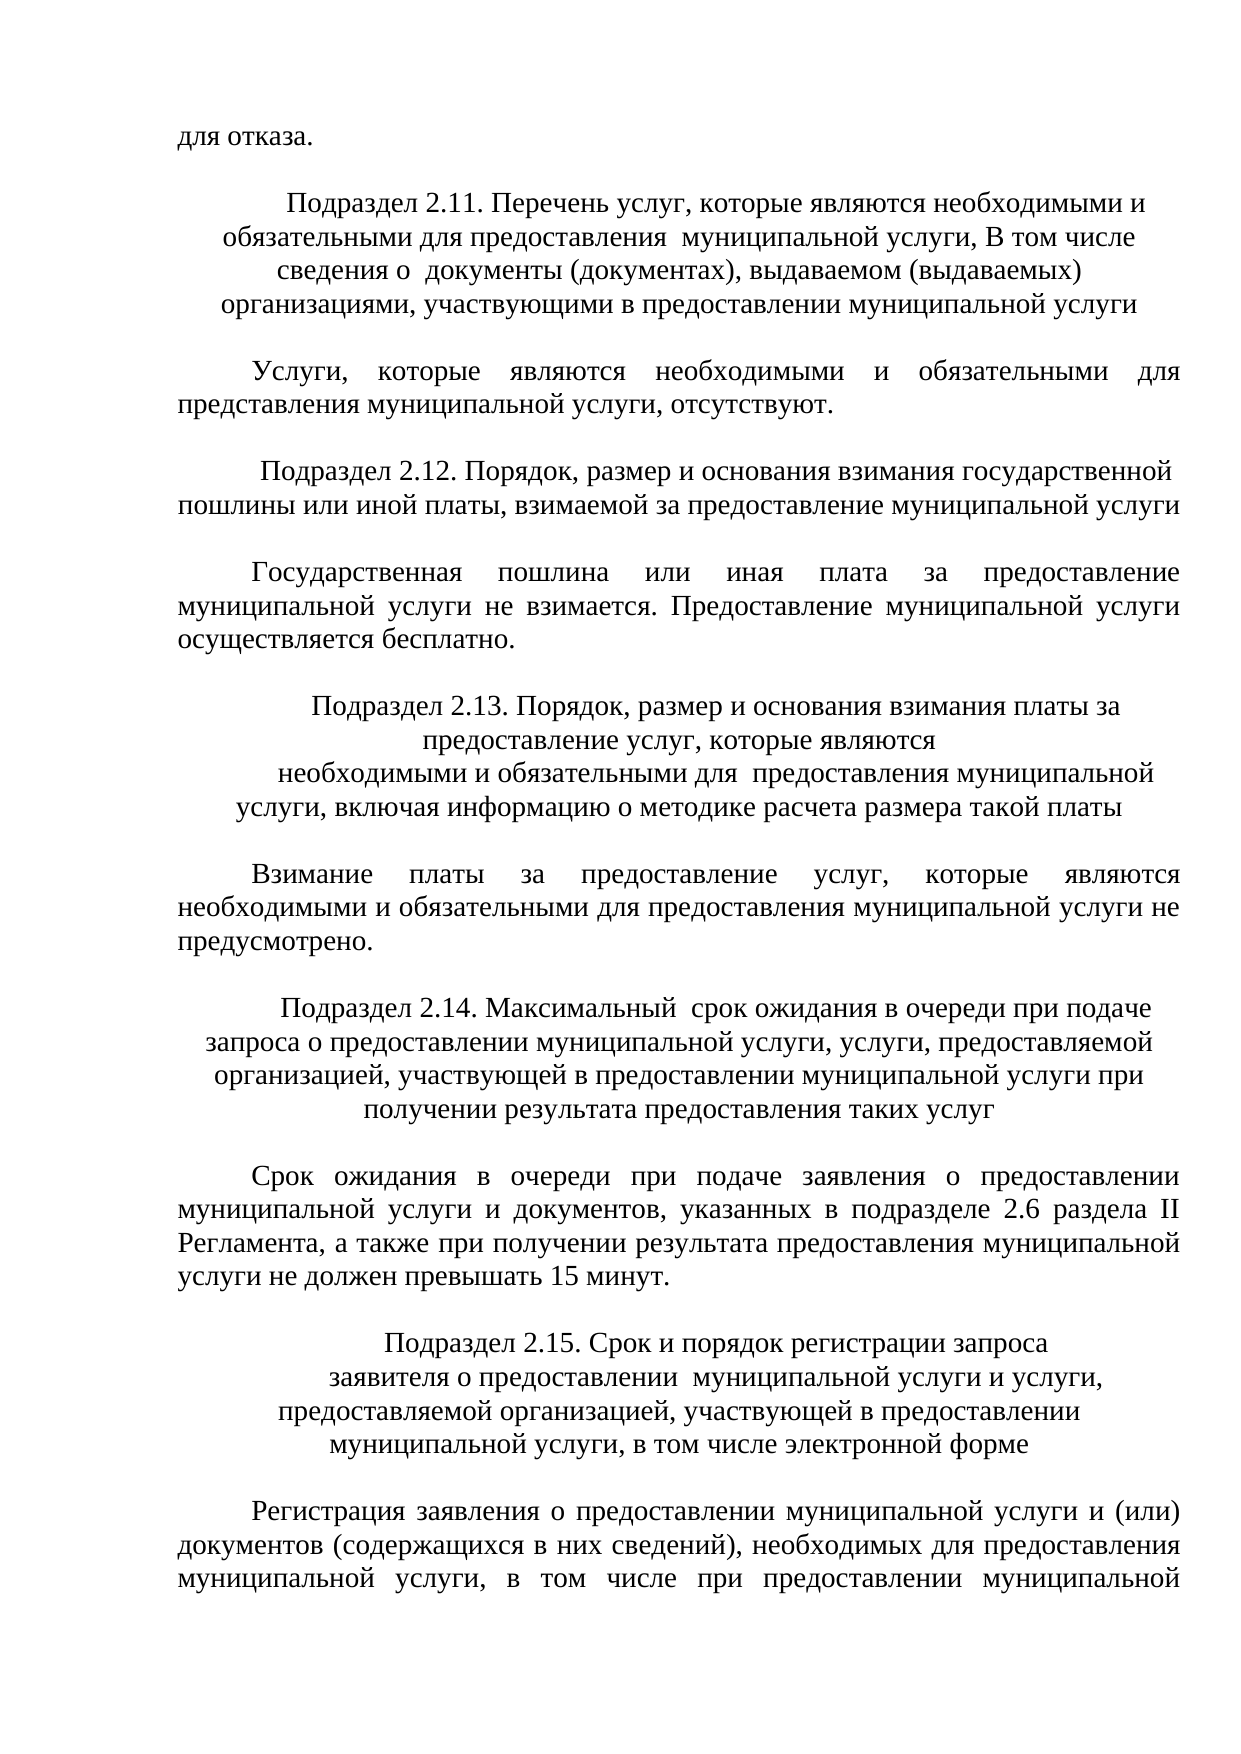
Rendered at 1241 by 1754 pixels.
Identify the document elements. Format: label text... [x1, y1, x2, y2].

text Взимание платы за предоставление услуг, которые являются необходимыми и обязательными для предоставления муниципальной услуги не предусмотрено. [177, 856, 1181, 957]
text Подраздел 2.12. Порядок, размер и основания взимания государственной пошлины или иной платы, взимаемой за предоставление муниципальной услуги [177, 453, 1181, 521]
text Подраздел 2.15. Срок и порядок регистрации запроса [177, 1326, 1181, 1359]
text заявителя о предоставлении муниципальной услуги и услуги, предоставляемой организацией, участвующей в предоставлении муниципальной услуги, в том числе электронной форме [177, 1359, 1181, 1460]
text Срок ожидания в очереди при подаче заявления о предоставлении муниципальной услуги и документов, указанных в подразделе 2.6 раздела II Регламента, а также при получении результата предоставления муниципальной услуги не должен превышать 15 минут. [177, 1158, 1181, 1292]
text Подраздел 2.11. Перечень услуг, которые являются необходимыми и обязательными для предоставления муниципальной услуги, В том числе сведения о документы (документах), выдаваемом (выдаваемых) организациями, участвующими в предоставлении муниципальной услуги [177, 185, 1181, 319]
text необходимыми и обязательными для предоставления муниципальной услуги, включая информацию о методике расчета размера такой платы [177, 755, 1181, 822]
text Услуги, которые являются необходимыми и обязательными для представления муниципальной услуги, отсутствуют. [177, 353, 1181, 420]
text Подраздел 2.13. Порядок, размер и основания взимания платы за предоставление услуг, которые являются [177, 688, 1181, 755]
text Подраздел 2.14. Максимальный срок ожидания в очереди при подаче запроса о предоставлении муниципальной услуги, услуги, предоставляемой организацией, участвующей в предоставлении муниципальной услуги при получении результата предоставления таких услуг [177, 990, 1181, 1124]
text Государственная пошлина или иная плата за предоставление муниципальной услуги не взимается. Предоставление муниципальной услуги осуществляется бесплатно. [177, 554, 1181, 655]
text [177, 118, 1181, 152]
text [177, 1493, 1181, 1594]
